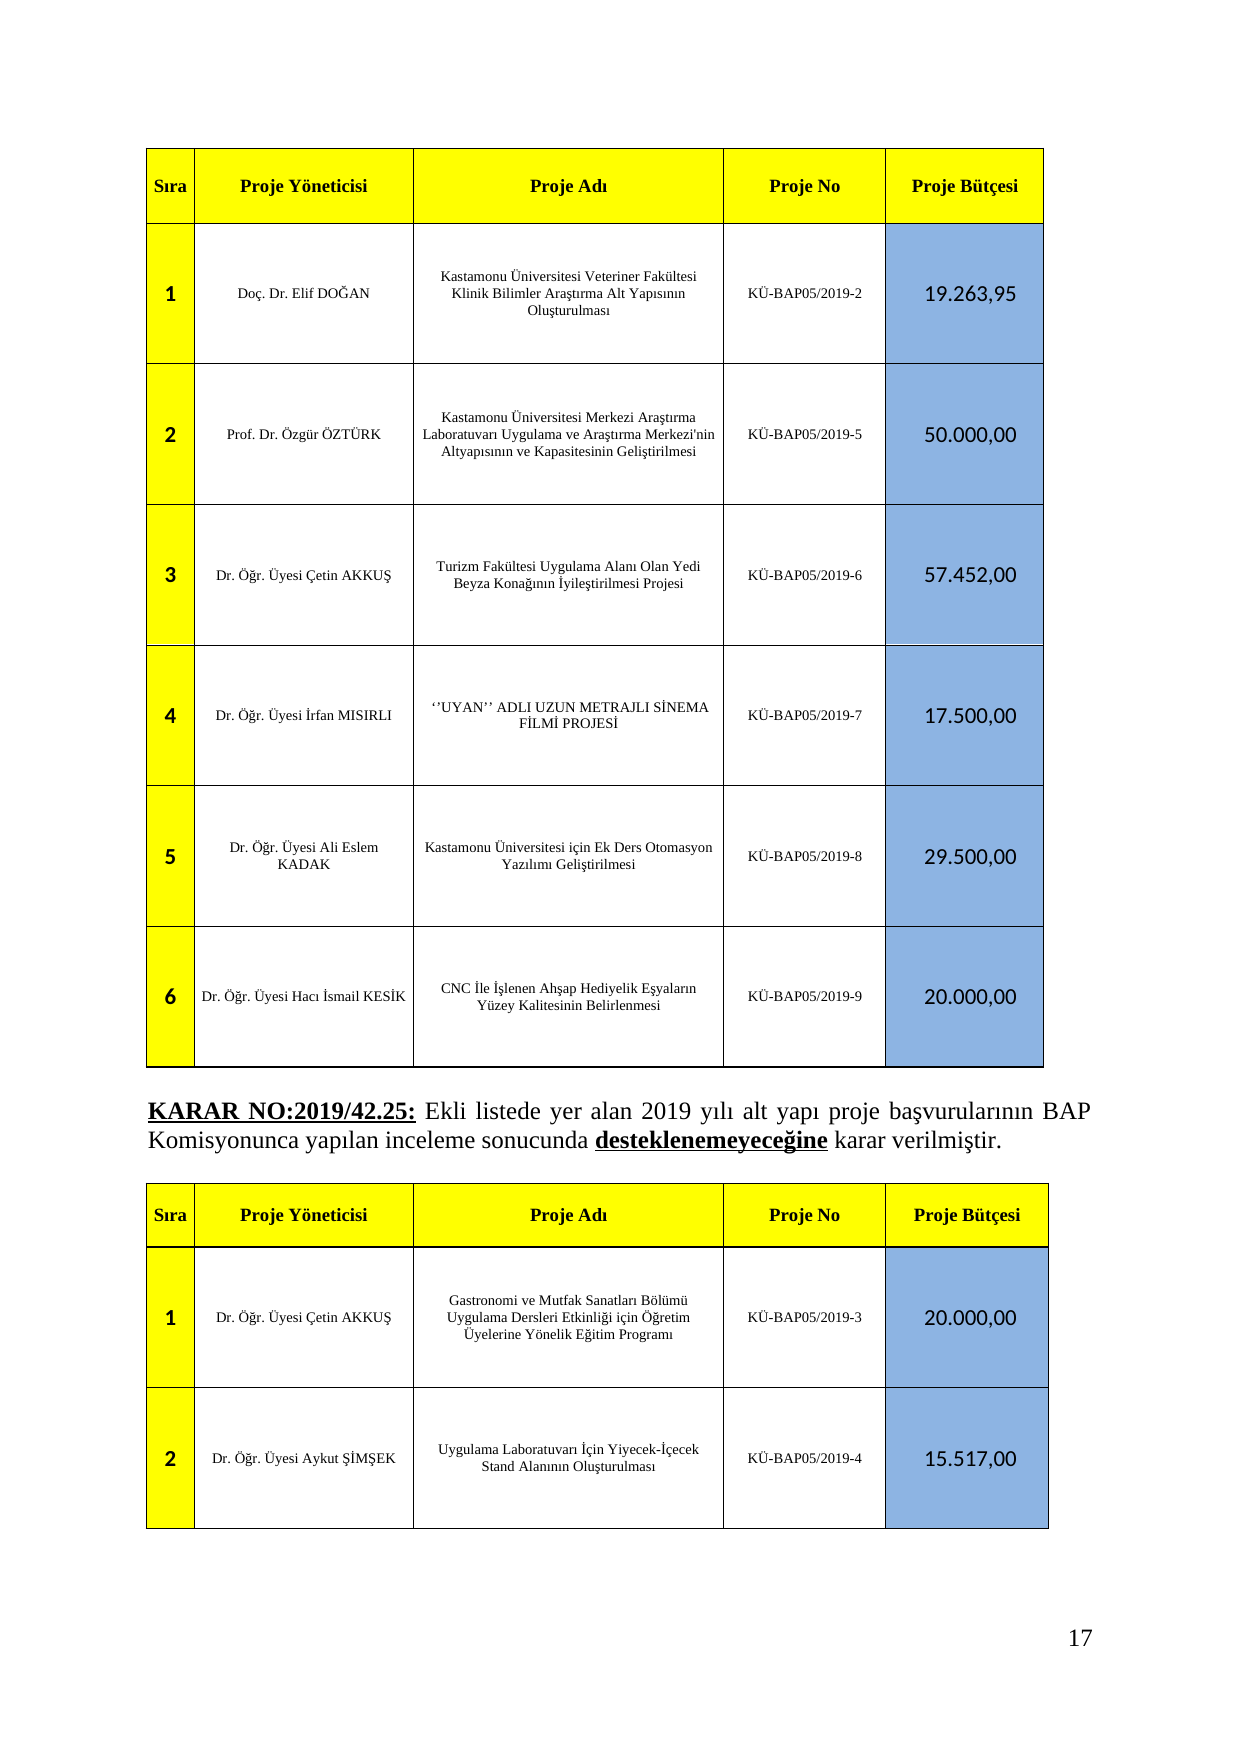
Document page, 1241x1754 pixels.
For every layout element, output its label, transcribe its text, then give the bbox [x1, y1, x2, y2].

table_cell 5 [147, 786, 194, 926]
table_cell Dr. Öğr. Üyesi Hacı İsmail KESİK [195, 927, 413, 1066]
table_cell Doç. Dr. Elif DOĞAN [195, 224, 413, 363]
table_cell Kastamonu Üniversitesi Veteriner Fakültesi Klinik Bilimler Araştırma Alt Yapısının Oluşturulması [414, 224, 723, 363]
table_cell KÜ-BAP05/2019-8 [724, 786, 885, 926]
table_cell Prof. Dr. Özgür ÖZTÜRK [195, 364, 413, 504]
table_cell 20.000,00 [886, 927, 1043, 1066]
text KARAR NO:2019/42.25: Ekli listede yer alan 2019 yılı alt yapı proje başvurularının BAP Komisyonunca yapılan inceleme sonucunda desteklenemeyeceğine karar verilmiştir. [148, 1096, 1093, 1154]
table_cell KÜ-BAP05/2019-7 [724, 646, 885, 785]
table_cell 1 [147, 224, 194, 363]
table_header Proje Bütçesi [886, 149, 1043, 223]
table_header Proje Yöneticisi [195, 1184, 413, 1246]
table_header Proje Bütçesi [886, 1184, 1048, 1246]
table_cell Gastronomi ve Mutfak Sanatları Bölümü Uygulama Dersleri Etkinliği için Öğretim Üyelerine Yönelik Eğitim Programı [414, 1248, 723, 1387]
table_cell 17.500,00 [886, 646, 1043, 785]
table_header Sıra [147, 149, 194, 223]
table_header Proje No [724, 1184, 885, 1246]
table_cell 19.263,95 [886, 224, 1043, 363]
table_cell Kastamonu Üniversitesi için Ek Ders Otomasyon Yazılımı Geliştirilmesi [414, 786, 723, 926]
table_cell ‘’UYAN’’ ADLI UZUN METRAJLI SİNEMA FİLMİ PROJESİ [414, 646, 723, 785]
table_cell KÜ-BAP05/2019-2 [724, 224, 885, 363]
table_cell 6 [147, 927, 194, 1066]
table_cell Turizm Fakültesi Uygulama Alanı Olan Yedi Beyza Konağının İyileştirilmesi Projesi [414, 505, 723, 644]
table_cell Dr. Öğr. Üyesi Aykut ŞİMŞEK [195, 1388, 413, 1528]
table_header Proje Adı [414, 149, 723, 223]
table_cell KÜ-BAP05/2019-3 [724, 1248, 885, 1387]
table_cell KÜ-BAP05/2019-5 [724, 364, 885, 504]
table_cell 57.452,00 [886, 505, 1043, 644]
table_header Proje No [724, 149, 885, 223]
table_cell 2 [147, 1388, 194, 1528]
table_cell 50.000,00 [886, 364, 1043, 504]
table_cell KÜ-BAP05/2019-9 [724, 927, 885, 1066]
table_cell KÜ-BAP05/2019-6 [724, 505, 885, 644]
table_cell Dr. Öğr. Üyesi Çetin AKKUŞ [195, 1248, 413, 1387]
table_header Sıra [147, 1184, 194, 1246]
table_cell Dr. Öğr. Üyesi İrfan MISIRLI [195, 646, 413, 785]
table_cell Kastamonu Üniversitesi Merkezi Araştırma Laboratuvarı Uygulama ve Araştırma Merkezi'nin Altyapısının ve Kapasitesinin Geliştirilmesi [414, 364, 723, 504]
table_cell 20.000,00 [886, 1248, 1048, 1387]
table_header Proje Adı [414, 1184, 723, 1246]
table_cell 29.500,00 [886, 786, 1043, 926]
table_header Proje Yöneticisi [195, 149, 413, 223]
table_cell 4 [147, 646, 194, 785]
table_cell 15.517,00 [886, 1388, 1048, 1528]
table_cell Dr. Öğr. Üyesi Ali Eslem KADAK [195, 786, 413, 926]
table_cell 2 [147, 364, 194, 504]
table_cell 3 [147, 505, 194, 644]
table_cell KÜ-BAP05/2019-4 [724, 1388, 885, 1528]
table_cell Uygulama Laboratuvarı İçin Yiyecek-İçecek Stand Alanının Oluşturulması [414, 1388, 723, 1528]
table_cell 1 [147, 1248, 194, 1387]
table_cell Dr. Öğr. Üyesi Çetin AKKUŞ [195, 505, 413, 644]
table_cell CNC İle İşlenen Ahşap Hediyelik Eşyaların Yüzey Kalitesinin Belirlenmesi [414, 927, 723, 1066]
